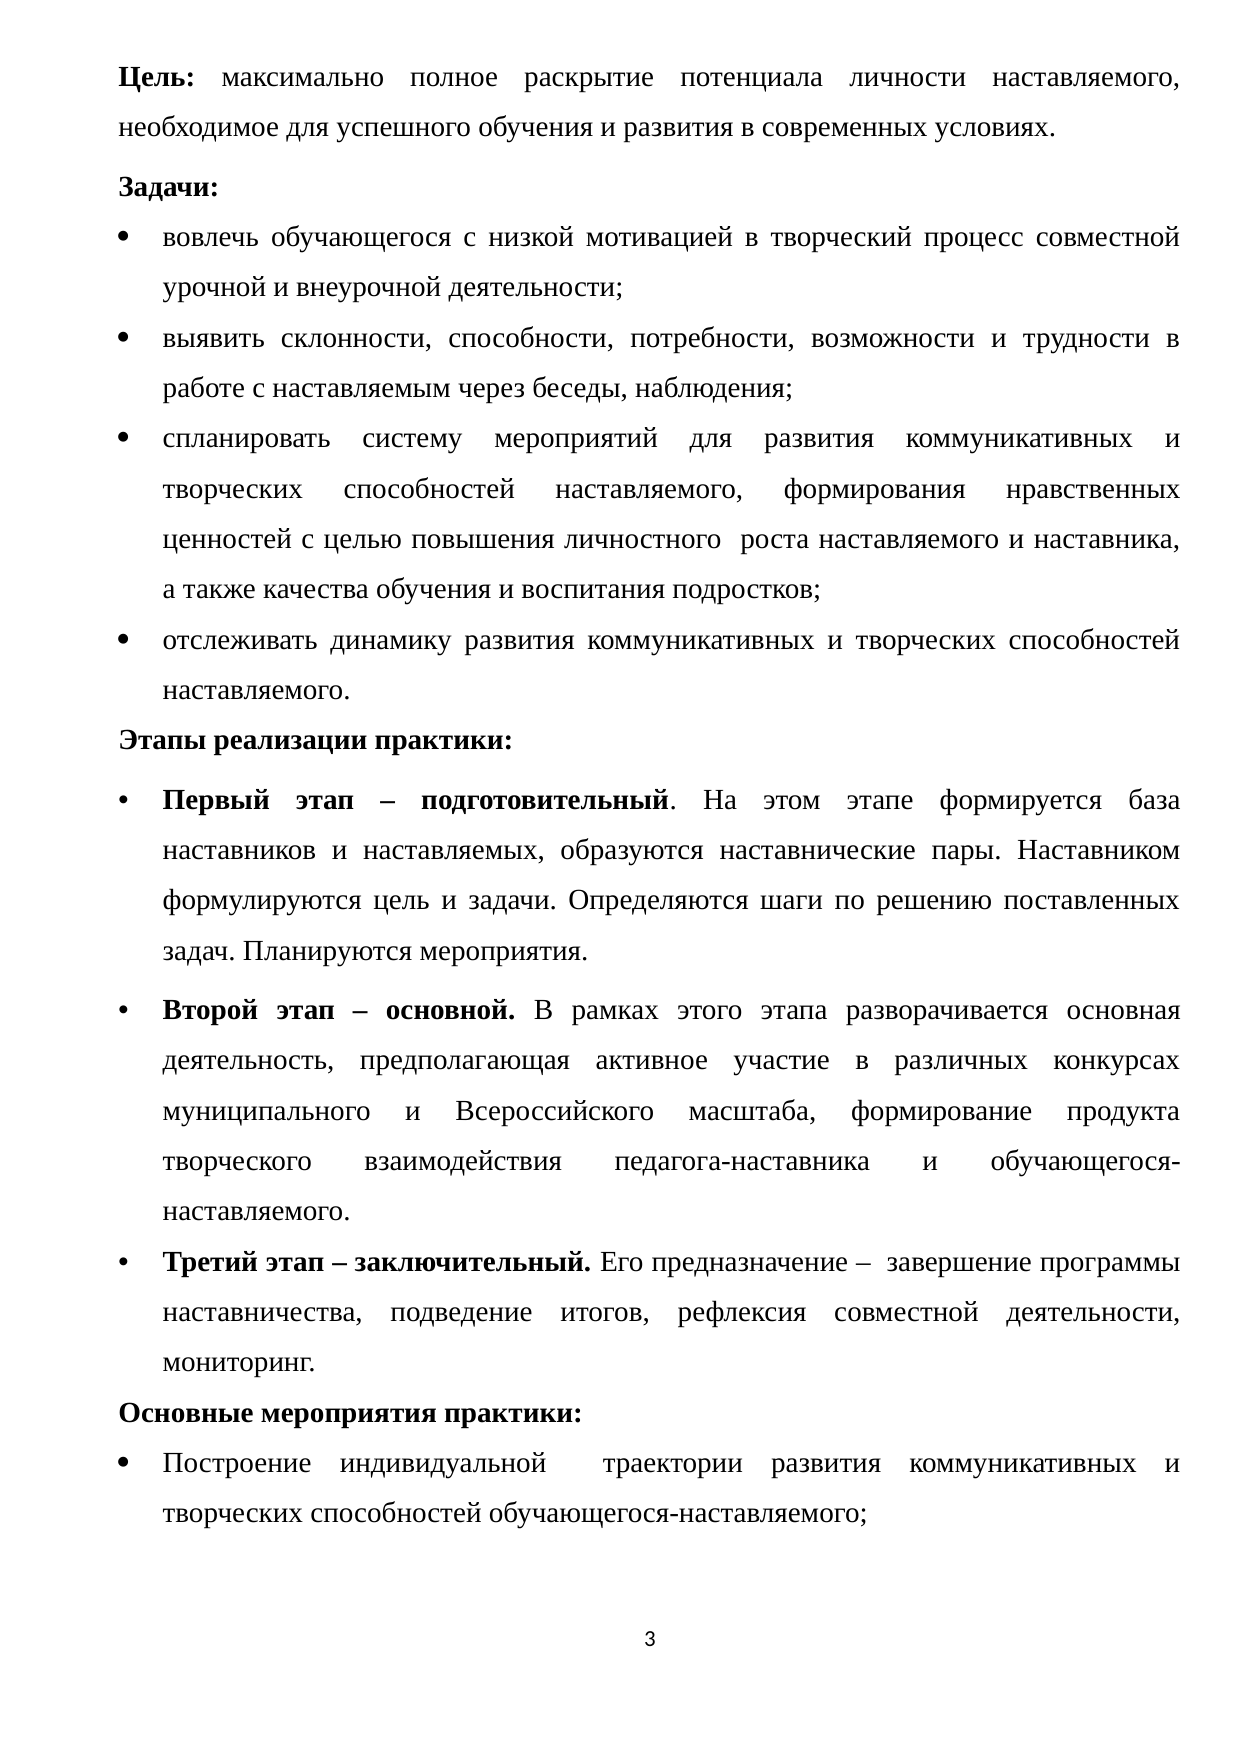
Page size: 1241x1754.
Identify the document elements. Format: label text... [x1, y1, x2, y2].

list спланировать систему мероприятий для развития коммуникативных и творческих способностей наставляемого, формирования нравственных ценностей с целью повышения личностного роста наставляемого и наставника, а также качества обучения и воспитания подростков; [118, 420, 1181, 605]
text Задачи: [118, 169, 1181, 202]
list Построение индивидуальной траектории развития коммуникативных и творческих способностей обучающегося-наставляемого; [118, 1445, 1181, 1529]
list Третий этап – заключительный. Его предназначение – завершение программы наставничества, подведение итогов, рефлексия совместной деятельности, мониторинг. [118, 1244, 1181, 1378]
text Основные мероприятия практики: [118, 1395, 1181, 1428]
text Этапы реализации практики: [118, 722, 1181, 756]
list вовлечь обучающегося с низкой мотивацией в творческий процесс совместной урочной и внеурочной деятельности; [118, 219, 1181, 303]
list Первый этап – подготовительный. На этом этапе формируется база наставников и наставляемых, образуются наставнические пары. Наставником формулируются цель и задачи. Определяются шаги по решению поставленных задач. Планируются мероприятия. [118, 782, 1181, 966]
list Второй этап – основной. В рамках этого этапа разворачивается основная деятельность, предполагающая активное участие в различных конкурсах муниципального и Всероссийского масштаба, формирование продукта творческого взаимодействия педагога-наставника и обучающегося-наставляемого. [118, 992, 1181, 1227]
list выявить склонности, способности, потребности, возможности и трудности в работе с наставляемым через беседы, наблюдения; [118, 320, 1181, 404]
text Цель: максимально полное раскрытие потенциала личности наставляемого, необходимое для успешного обучения и развития в современных условиях. [118, 59, 1181, 143]
list отслеживать динамику развития коммуникативных и творческих способностей наставляемого. [118, 622, 1181, 706]
